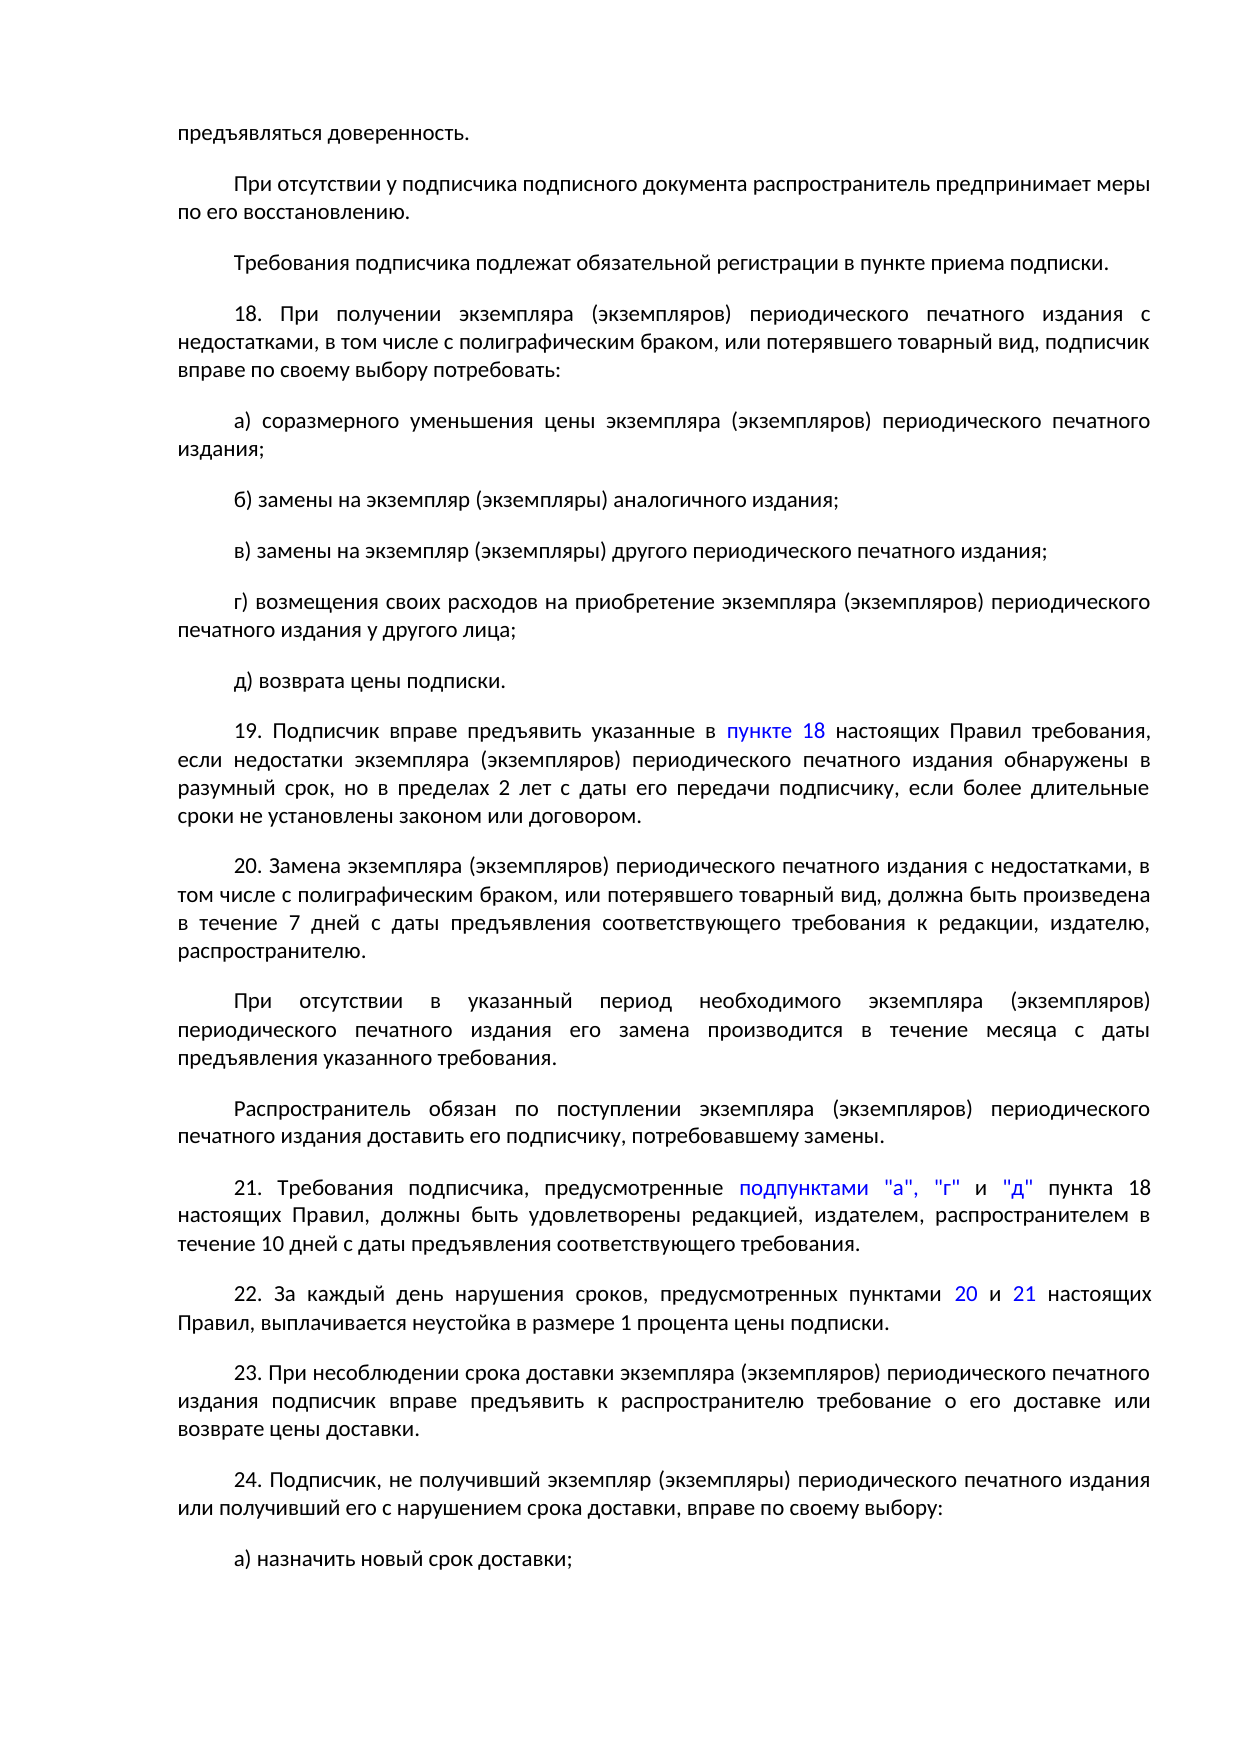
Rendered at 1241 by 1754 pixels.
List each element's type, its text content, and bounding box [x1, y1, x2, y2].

text 20. Замена экземпляра (экземпляров) периодического печатного издания с недостатками, в том числе с полиграфическим браком, или потерявшего товарный вид, должна быть произведена в течение 7 дней с даты предъявления соответствующего требования к редакции, издателю, распространителю. [177, 852, 1152, 964]
text 24. Подписчик, не получивший экземпляр (экземпляры) периодического печатного издания или получивший его с нарушением срока доставки, вправе по своему выбору: [177, 1466, 1152, 1522]
text д) возврата цены подписки. [177, 666, 1152, 694]
text При отсутствии у подписчика подписного документа распространитель предпринимает меры по его восстановлению. [177, 169, 1152, 225]
text 23. При несоблюдении срока доставки экземпляра (экземпляров) периодического печатного издания подписчик вправе предъявить к распространителю требование о его доставке или возврате цены доставки. [177, 1358, 1152, 1443]
text а) назначить новый срок доставки; [177, 1544, 1152, 1572]
text При отсутствии в указанный период необходимого экземпляра (экземпляров) периодического печатного издания его замена производится в течение месяца с даты предъявления указанного требования. [177, 987, 1152, 1071]
text а) соразмерного уменьшения цены экземпляра (экземпляров) периодического печатного издания; [177, 406, 1152, 462]
text 21. Требования подписчика, предусмотренные подпунктами "а", "г" и "д" пункта 18 настоящих Правил, должны быть удовлетворены редакцией, издателем, распространителем в течение 10 дней с даты предъявления соответствующего требования. [177, 1173, 1152, 1257]
text в) замены на экземпляр (экземпляры) другого периодического печатного издания; [177, 536, 1152, 564]
text б) замены на экземпляр (экземпляры) аналогичного издания; [177, 485, 1152, 513]
text 18. При получении экземпляра (экземпляров) периодического печатного издания с недостатками, в том числе с полиграфическим браком, или потерявшего товарный вид, подписчик вправе по своему выбору потребовать: [177, 299, 1152, 383]
text 22. За каждый день нарушения сроков, предусмотренных пунктами 20 и 21 настоящих Правил, выплачивается неустойка в размере 1 процента цены подписки. [177, 1279, 1152, 1336]
text Распространитель обязан по поступлении экземпляра (экземпляров) периодического печатного издания доставить его подписчику, потребовавшему замены. [177, 1094, 1152, 1150]
text Требования подписчика подлежат обязательной регистрации в пункте приема подписки. [177, 248, 1152, 276]
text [177, 118, 1152, 146]
text г) возмещения своих расходов на приобретение экземпляра (экземпляров) периодического печатного издания у другого лица; [177, 587, 1152, 643]
text 19. Подписчик вправе предъявить указанные в пункте 18 настоящих Правил требования, если недостатки экземпляра (экземпляров) периодического печатного издания обнаружены в разумный срок, но в пределах 2 лет с даты его передачи подписчику, если более длительные сроки не установлены законом или договором. [177, 717, 1152, 829]
